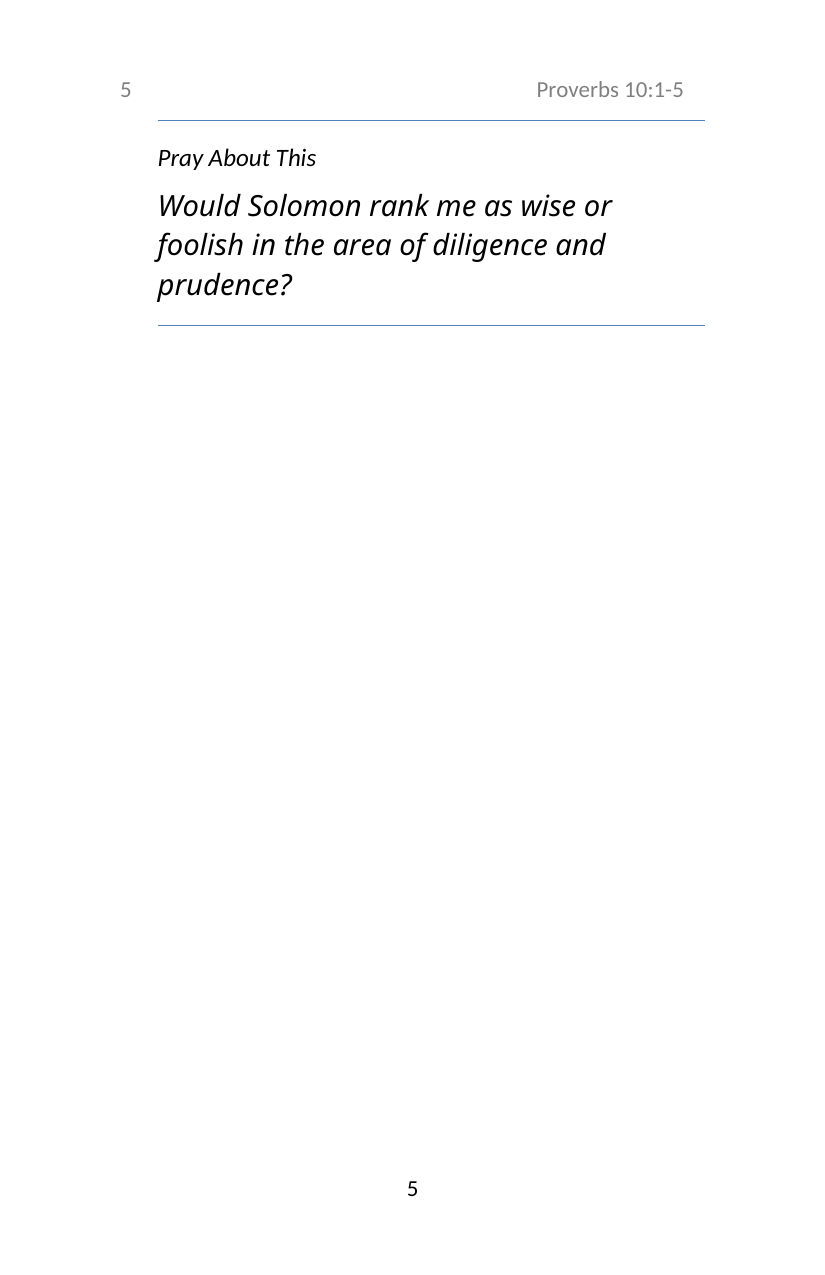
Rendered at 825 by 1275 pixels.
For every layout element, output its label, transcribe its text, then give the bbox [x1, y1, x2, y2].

text Would Solomon rank me as wise or foolish in the area of diligence and prudence? [157, 163, 705, 326]
text Pray About This [157, 121, 705, 163]
